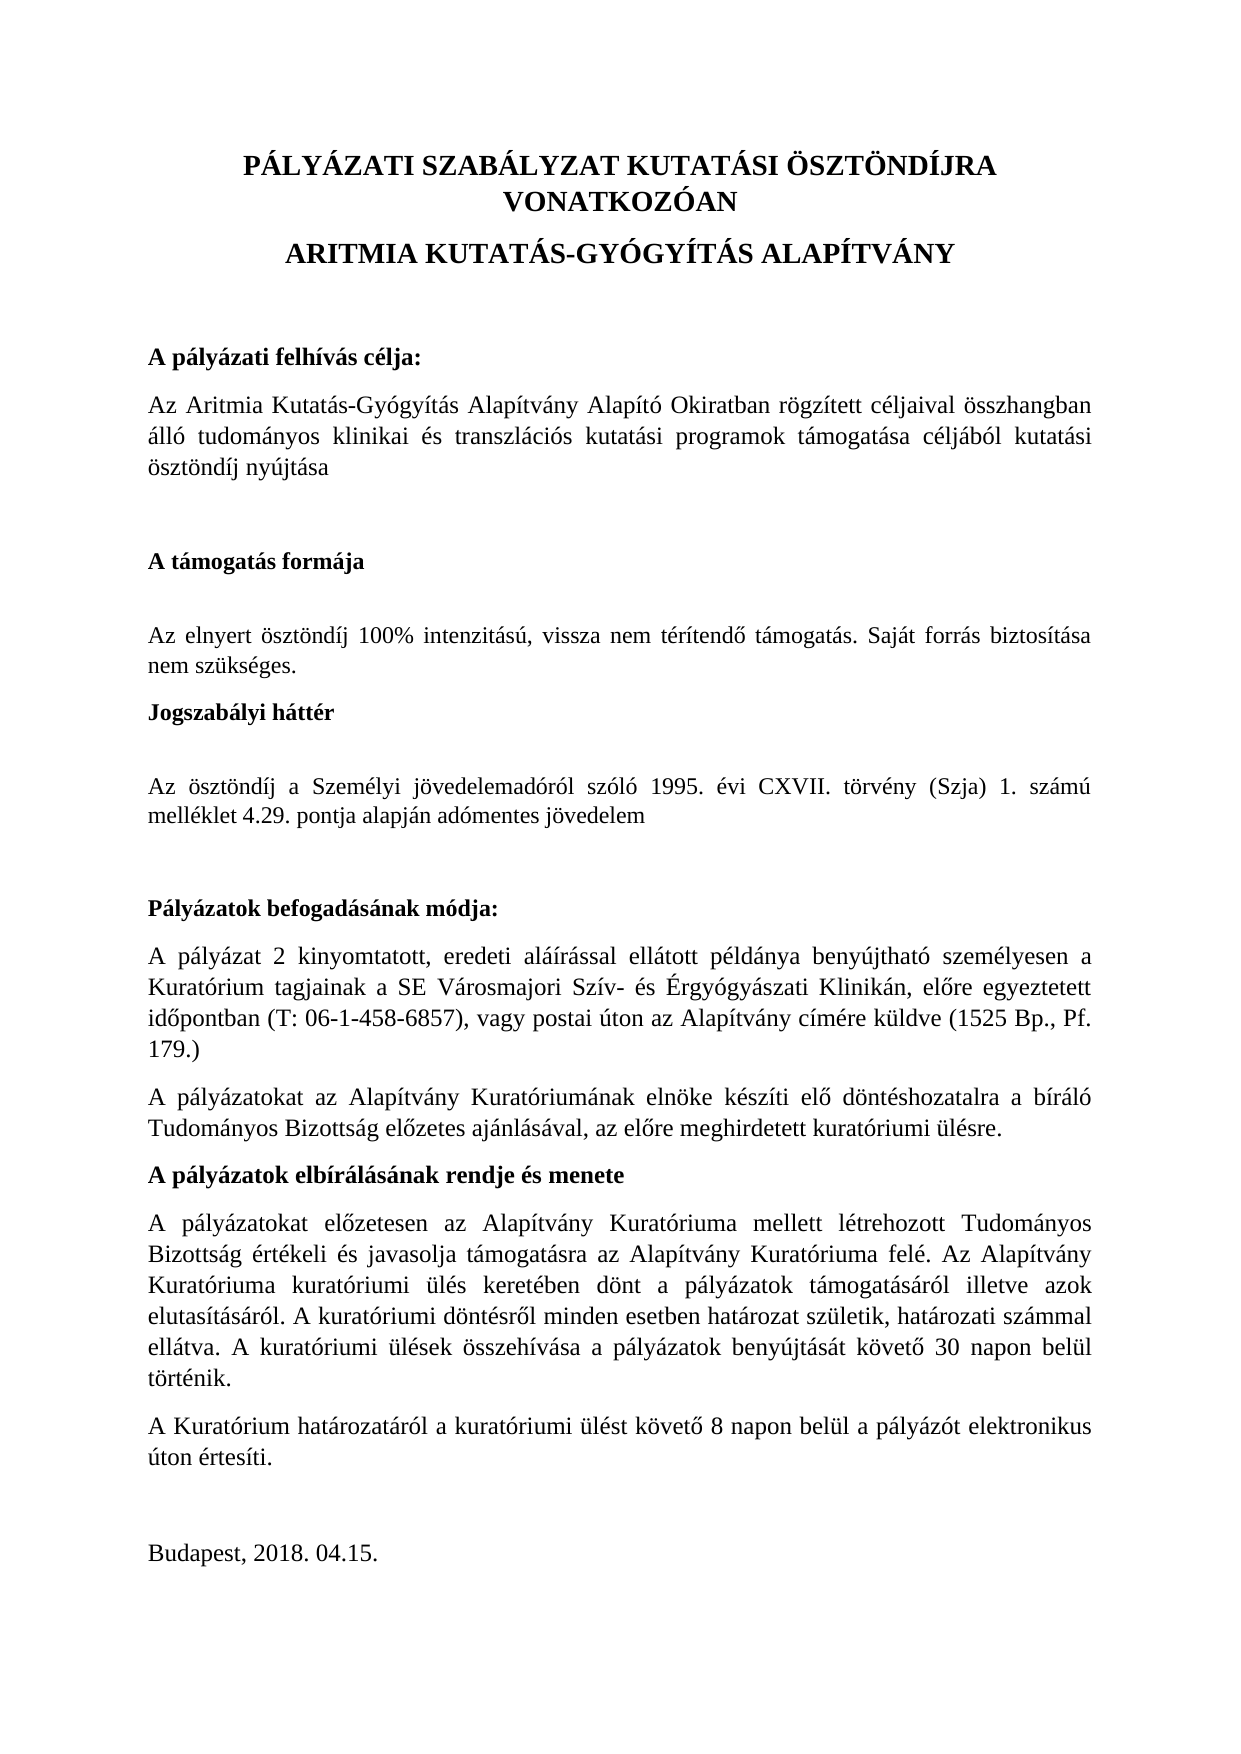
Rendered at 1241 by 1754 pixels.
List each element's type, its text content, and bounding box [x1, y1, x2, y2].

text Az ösztöndíj a Személyi jövedelemadóról szóló 1995. évi CXVII. törvény (Szja) 1. számú melléklet 4.29. pontja alapján adómentes jövedelem [148, 772, 1093, 829]
text Az elnyert ösztöndíj 100% intenzitású, vissza nem térítendő támogatás. Saját forrás biztosítása nem szükséges. [148, 621, 1093, 679]
text Pályázatok befogadásának módja: [148, 894, 1093, 922]
text A pályázatokat előzetesen az Alapítvány Kuratóriuma mellett létrehozott Tudományos Bizottság értékeli és javasolja támogatásra az Alapítvány Kuratóriuma felé. Az Alapítvány Kuratóriuma kuratóriumi ülés keretében dönt a pályázatok támogatásáról illetve azok elutasításáról. A kuratóriumi döntésről minden esetben határozat születik, határozati számmal ellátva. A kuratóriumi ülések összehívása a pályázatok benyújtását követő 30 napon belül történik. [148, 1208, 1093, 1392]
text A pályázat 2 kinyomtatott, eredeti aláírással ellátott példánya benyújtható személyesen a Kuratórium tagjainak a SE Városmajori Szív- és Érgyógyászati Klinikán, előre egyeztetett időpontban (T: 06-1-458-6857), vagy postai úton az Alapítvány címére küldve (1525 Bp., Pf. 179.) [148, 941, 1093, 1063]
text A pályázatokat az Alapítvány Kuratóriumának elnöke készíti elő döntéshozatalra a bíráló Tudományos Bizottság előzetes ajánlásával, az előre meghirdetett kuratóriumi ülésre. [148, 1082, 1093, 1142]
text A Kuratórium határozatáról a kuratóriumi ülést követő 8 napon belül a pályázót elektronikus úton értesíti. [148, 1411, 1093, 1471]
text A pályázati felhívás célja: [148, 342, 1093, 371]
text A pályázatok elbírálásának rendje és menete [148, 1161, 1093, 1189]
text Az Aritmia Kutatás-Gyógyítás Alapítvány Alapító Okiratban rögzített céljaival összhangban álló tudományos klinikai és transzlációs kutatási programok támogatása céljából kutatási ösztöndíj nyújtása [148, 390, 1093, 481]
text A támogatás formája [148, 547, 1093, 575]
text Budapest, 2018. 04.15. [148, 1538, 1093, 1566]
text Jogszabályi háttér [148, 698, 1093, 725]
text PÁLYÁZATI SZABÁLYZAT KUTATÁSI ÖSZTÖNDÍJRA VONATKOZÓAN [148, 148, 1093, 217]
text ARITMIA KUTATÁS-GYÓGYÍTÁS ALAPÍTVÁNY [148, 237, 1093, 270]
